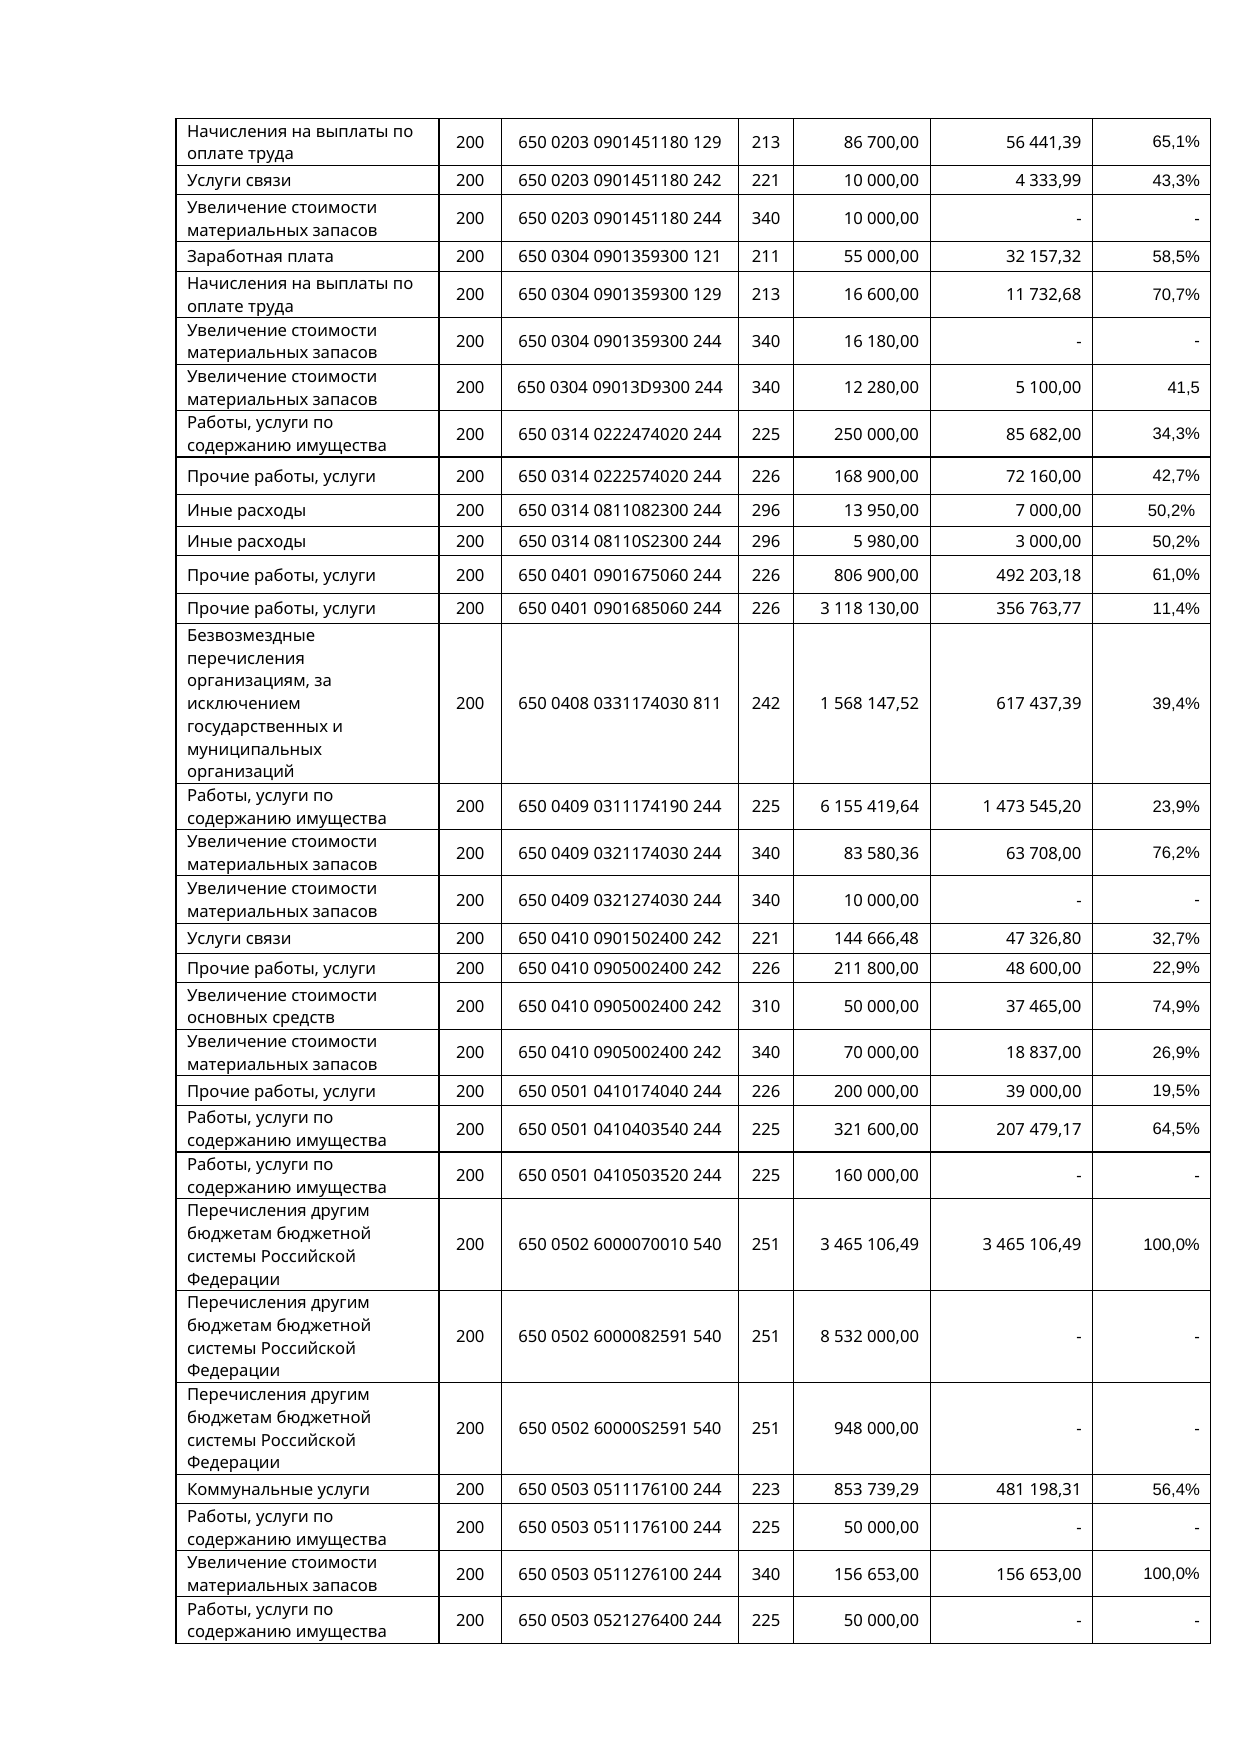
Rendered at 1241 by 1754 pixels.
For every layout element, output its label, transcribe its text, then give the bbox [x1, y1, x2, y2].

table_cell 100,0% [1093, 1199, 1210, 1290]
table_cell 853 739,29 [794, 1475, 930, 1503]
table_cell 200 [440, 1076, 501, 1105]
table_cell Перечисления другим бюджетам бюджетной системы Российской Федерации [177, 1199, 438, 1290]
table_cell 70 000,00 [794, 1030, 930, 1075]
table_cell 200 [440, 272, 501, 317]
table_cell 650 0314 08110S2300 244 [502, 527, 738, 555]
table_cell 200 [440, 1504, 501, 1550]
table_cell 650 0503 0511176100 244 [502, 1475, 738, 1503]
table_cell 321 600,00 [794, 1106, 930, 1151]
table_cell - [1093, 876, 1210, 923]
table_cell 32 157,32 [931, 242, 1092, 271]
table_cell 650 0503 0511176100 244 [502, 1504, 738, 1550]
table_cell 76,2% [1093, 830, 1210, 875]
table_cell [177, 1597, 438, 1643]
table_cell 650 0503 0511276100 244 [502, 1551, 738, 1596]
table_cell - [1093, 318, 1210, 363]
table_cell 160 000,00 [794, 1153, 930, 1198]
table_cell 650 0314 0811082300 244 [502, 495, 738, 526]
table_cell 156 653,00 [931, 1551, 1092, 1596]
table_cell Перечисления другим бюджетам бюджетной системы Российской Федерации [177, 1291, 438, 1382]
table_cell 650 0410 0905002400 242 [502, 1030, 738, 1075]
table_cell 296 [739, 527, 793, 555]
table_cell 225 [739, 411, 793, 456]
table_cell 207 479,17 [931, 1106, 1092, 1151]
table_cell Перечисления другим бюджетам бюджетной системы Российской Федерации [177, 1383, 438, 1473]
table_cell 7 000,00 [931, 495, 1092, 526]
table_cell 650 0409 0321274030 244 [502, 876, 738, 923]
table_cell 10 000,00 [794, 166, 930, 194]
table_cell 617 437,39 [931, 624, 1092, 782]
table_cell 340 [739, 1030, 793, 1075]
table_cell - [931, 1504, 1092, 1550]
table_cell 200 [440, 1030, 501, 1075]
table_cell 650 0410 0905002400 242 [502, 954, 738, 982]
table_cell 650 0304 0901359300 121 [502, 242, 738, 271]
table_cell 65,1% [1093, 119, 1210, 164]
table_cell 63 708,00 [931, 830, 1092, 875]
table_cell 200 [440, 166, 501, 194]
table_cell - [931, 1291, 1092, 1382]
table_cell 200 [440, 1291, 501, 1382]
table_cell Работы, услуги по содержанию имущества [177, 1504, 438, 1550]
table_cell 12 280,00 [794, 365, 930, 410]
table_cell 650 0314 0222574020 244 [502, 458, 738, 494]
table_cell 492 203,18 [931, 556, 1092, 593]
table_cell 225 [739, 1597, 793, 1643]
table_cell 213 [739, 272, 793, 317]
table_cell 41,5 [1093, 365, 1210, 410]
table_cell Прочие работы, услуги [177, 954, 438, 982]
table_cell 200 [440, 458, 501, 494]
table_cell 225 [739, 1504, 793, 1550]
table_cell 200 [440, 1551, 501, 1596]
table_cell Иные расходы [177, 527, 438, 555]
table_cell 200 [440, 1199, 501, 1290]
table_cell - [1093, 1291, 1210, 1382]
table_cell 64,5% [1093, 1106, 1210, 1151]
table_cell 650 0501 0410503520 244 [502, 1153, 738, 1198]
table_cell 156 653,00 [794, 1551, 930, 1596]
table_cell 5 100,00 [931, 365, 1092, 410]
table_cell 650 0410 0901502400 242 [502, 924, 738, 952]
table_cell 47 326,80 [931, 924, 1092, 952]
table_cell Увеличение стоимости материальных запасов [177, 1551, 438, 1596]
table_cell 200 [440, 1383, 501, 1473]
table_cell - [931, 195, 1092, 241]
table_cell 650 0304 0901359300 244 [502, 318, 738, 363]
table_cell 200 [440, 411, 501, 456]
table_cell Коммунальные услуги [177, 1475, 438, 1503]
table_cell 650 0409 0321174030 244 [502, 830, 738, 875]
table_cell Прочие работы, услуги [177, 556, 438, 593]
table_cell 10 000,00 [794, 876, 930, 923]
table_cell 74,9% [1093, 983, 1210, 1029]
table_cell 83 580,36 [794, 830, 930, 875]
table_cell 200 [440, 594, 501, 622]
table_cell Иные расходы [177, 495, 438, 526]
table_cell 56 441,39 [931, 119, 1092, 164]
table_cell 650 0314 0222474020 244 [502, 411, 738, 456]
table_cell 650 0409 0311174190 244 [502, 784, 738, 829]
table_cell 200 [440, 119, 501, 164]
table_cell 250 000,00 [794, 411, 930, 456]
table_cell 55 000,00 [794, 242, 930, 271]
table_cell 200 [440, 876, 501, 923]
table_cell Увеличение стоимости основных средств [177, 983, 438, 1029]
table_cell 296 [739, 495, 793, 526]
table_cell 23,9% [1093, 784, 1210, 829]
table_cell 200 [440, 1153, 501, 1198]
table_cell 50 000,00 [794, 1504, 930, 1550]
table_cell Увеличение стоимости материальных запасов [177, 830, 438, 875]
table_cell 242 [739, 624, 793, 782]
table_cell 226 [739, 954, 793, 982]
table_cell 100,0% [1093, 1551, 1210, 1596]
table_cell 26,9% [1093, 1030, 1210, 1075]
table_cell 221 [739, 166, 793, 194]
table_cell 650 0401 0901685060 244 [502, 594, 738, 622]
table_cell Увеличение стоимости материальных запасов [177, 318, 438, 363]
table_cell Услуги связи [177, 924, 438, 952]
table_cell 650 0503 0521276400 244 [502, 1597, 738, 1643]
table_cell 650 0304 09013D9300 244 [502, 365, 738, 410]
table_cell 226 [739, 556, 793, 593]
table_cell 61,0% [1093, 556, 1210, 593]
table_cell Увеличение стоимости материальных запасов [177, 1030, 438, 1075]
table_cell 340 [739, 830, 793, 875]
table_cell 251 [739, 1383, 793, 1473]
table_cell 200 [440, 318, 501, 363]
table_cell 650 0304 0901359300 129 [502, 272, 738, 317]
table_cell 56,4% [1093, 1475, 1210, 1503]
table_cell Прочие работы, услуги [177, 458, 438, 494]
table_cell 226 [739, 458, 793, 494]
table_cell 211 [739, 242, 793, 271]
table_cell 650 0501 0410174040 244 [502, 1076, 738, 1105]
table_cell 3 465 106,49 [931, 1199, 1092, 1290]
table_cell 8 532 000,00 [794, 1291, 930, 1382]
table_cell 22,9% [1093, 954, 1210, 982]
table_cell 6 155 419,64 [794, 784, 930, 829]
table_cell 86 700,00 [794, 119, 930, 164]
table_cell 226 [739, 1076, 793, 1105]
table_cell 200 [440, 1475, 501, 1503]
table_cell 144 666,48 [794, 924, 930, 952]
table_cell 650 0408 0331174030 811 [502, 624, 738, 782]
table_cell 70,7% [1093, 272, 1210, 317]
table_cell 48 600,00 [931, 954, 1092, 982]
table_cell Услуги связи [177, 166, 438, 194]
table_cell 11,4% [1093, 594, 1210, 622]
table_cell 50,2% [1093, 495, 1210, 526]
table_cell 225 [739, 1153, 793, 1198]
table_cell 168 900,00 [794, 458, 930, 494]
table_cell 251 [739, 1199, 793, 1290]
table_cell - [931, 1153, 1092, 1198]
table_cell 225 [739, 1106, 793, 1151]
table_cell - [931, 1597, 1092, 1643]
table_cell Увеличение стоимости материальных запасов [177, 195, 438, 241]
table_cell 11 732,68 [931, 272, 1092, 317]
table_cell 3 465 106,49 [794, 1199, 930, 1290]
table_cell 39,4% [1093, 624, 1210, 782]
table_cell Увеличение стоимости материальных запасов [177, 876, 438, 923]
table_cell 340 [739, 365, 793, 410]
table_cell 4 333,99 [931, 166, 1092, 194]
table_cell 50,2% [1093, 527, 1210, 555]
table_cell 16 180,00 [794, 318, 930, 363]
table_cell 50 000,00 [794, 1597, 930, 1643]
table_cell Увеличение стоимости материальных запасов [177, 365, 438, 410]
table_cell Безвозмездные перечисления организациям, за исключением государственных и муниципальных организаций [177, 624, 438, 782]
table_cell Прочие работы, услуги [177, 1076, 438, 1105]
table_cell Работы, услуги по содержанию имущества [177, 411, 438, 456]
table_cell 200 [440, 527, 501, 555]
table_cell 200 [440, 556, 501, 593]
table_cell 340 [739, 876, 793, 923]
table_cell 200 [440, 1106, 501, 1151]
table_cell - [1093, 1383, 1210, 1473]
table_cell - [931, 876, 1092, 923]
table_cell 650 0401 0901675060 244 [502, 556, 738, 593]
table_cell - [931, 1383, 1092, 1473]
table_cell Прочие работы, услуги [177, 594, 438, 622]
table_cell 19,5% [1093, 1076, 1210, 1105]
table_cell 10 000,00 [794, 195, 930, 241]
table_cell 650 0502 6000082591 540 [502, 1291, 738, 1382]
table_cell 200 [440, 624, 501, 782]
table_cell 200 [440, 830, 501, 875]
table_cell 200 [440, 784, 501, 829]
table_cell 225 [739, 784, 793, 829]
table_cell Работы, услуги по содержанию имущества [177, 1153, 438, 1198]
table_cell 650 0502 6000070010 540 [502, 1199, 738, 1290]
table_cell 32,7% [1093, 924, 1210, 952]
table_cell 42,7% [1093, 458, 1210, 494]
table_cell 1 473 545,20 [931, 784, 1092, 829]
table_cell 1 568 147,52 [794, 624, 930, 782]
table_cell - [1093, 1504, 1210, 1550]
table_cell - [1093, 195, 1210, 241]
table_cell 221 [739, 924, 793, 952]
table_cell 85 682,00 [931, 411, 1092, 456]
table_cell 200 [440, 924, 501, 952]
table_cell 251 [739, 1291, 793, 1382]
table_cell 50 000,00 [794, 983, 930, 1029]
table_cell 200 [440, 365, 501, 410]
table_cell 200 [440, 495, 501, 526]
table_cell 13 950,00 [794, 495, 930, 526]
table_cell Начисления на выплаты по оплате труда [177, 119, 438, 164]
table_cell 3 118 130,00 [794, 594, 930, 622]
table_cell 650 0203 0901451180 242 [502, 166, 738, 194]
table_cell 213 [739, 119, 793, 164]
table_cell Заработная плата [177, 242, 438, 271]
table_cell 806 900,00 [794, 556, 930, 593]
table_cell - [1093, 1597, 1210, 1643]
table_cell 650 0203 0901451180 129 [502, 119, 738, 164]
table_cell 356 763,77 [931, 594, 1092, 622]
table_cell 5 980,00 [794, 527, 930, 555]
table_cell Работы, услуги по содержанию имущества [177, 784, 438, 829]
table_cell 18 837,00 [931, 1030, 1092, 1075]
table_cell 58,5% [1093, 242, 1210, 271]
table_cell 34,3% [1093, 411, 1210, 456]
table_cell 340 [739, 1551, 793, 1596]
table_cell Работы, услуги по содержанию имущества [177, 1106, 438, 1151]
table_cell 3 000,00 [931, 527, 1092, 555]
table_cell 340 [739, 195, 793, 241]
table_cell 223 [739, 1475, 793, 1503]
table_cell 650 0501 0410403540 244 [502, 1106, 738, 1151]
table_cell 211 800,00 [794, 954, 930, 982]
table_cell 72 160,00 [931, 458, 1092, 494]
table_cell 948 000,00 [794, 1383, 930, 1473]
table_cell 200 [440, 195, 501, 241]
table_cell 200 [440, 242, 501, 271]
table_cell 310 [739, 983, 793, 1029]
table_cell 39 000,00 [931, 1076, 1092, 1105]
table_cell 650 0502 60000S2591 540 [502, 1383, 738, 1473]
table_cell 43,3% [1093, 166, 1210, 194]
table_cell 200 [440, 983, 501, 1029]
table_cell - [1093, 1153, 1210, 1198]
table_cell 37 465,00 [931, 983, 1092, 1029]
table_cell Начисления на выплаты по оплате труда [177, 272, 438, 317]
table_cell 481 198,31 [931, 1475, 1092, 1503]
table_cell 340 [739, 318, 793, 363]
table_cell 16 600,00 [794, 272, 930, 317]
table_cell 200 [440, 1597, 501, 1643]
table_cell 650 0203 0901451180 244 [502, 195, 738, 241]
table_cell 200 000,00 [794, 1076, 930, 1105]
table_cell 226 [739, 594, 793, 622]
table_cell 650 0410 0905002400 242 [502, 983, 738, 1029]
table_cell - [931, 318, 1092, 363]
table_cell 200 [440, 954, 501, 982]
